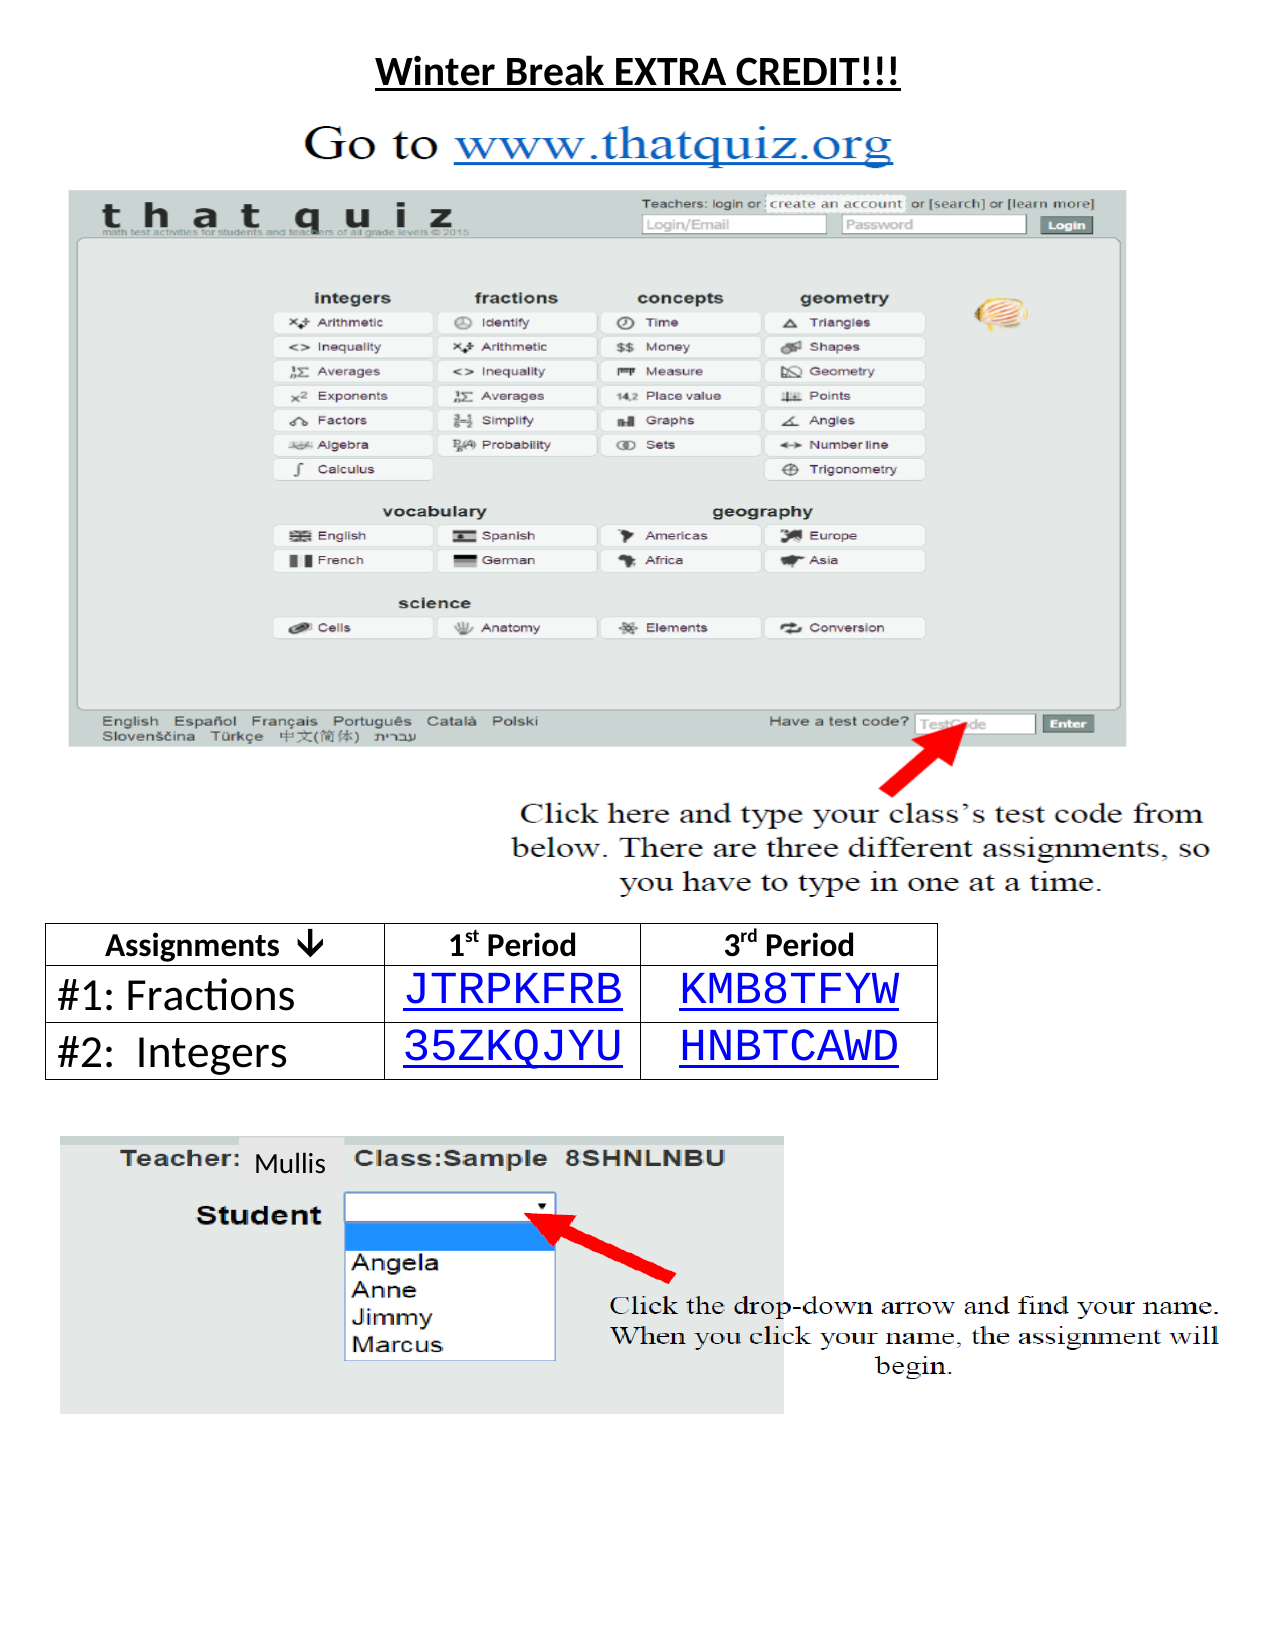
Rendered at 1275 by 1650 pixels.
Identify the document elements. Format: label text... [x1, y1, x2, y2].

table_header 3rd Period [641, 924, 937, 965]
table_cell HNBTCAWD [641, 1023, 937, 1079]
table_cell #2: Integers [46, 1023, 384, 1079]
table_cell KMB8TFYW [641, 966, 937, 1022]
picture [45, 1126, 1230, 1424]
text Winter Break EXTRA CREDIT!!! [45, 45, 1230, 96]
picture [45, 116, 1227, 904]
table_header 1st Period [385, 924, 640, 965]
table_cell JTRPKFRB [385, 966, 640, 1022]
table_header Assignments [46, 924, 384, 965]
table_cell #1: Fractions [46, 966, 384, 1022]
table_cell 35ZKQJYU [385, 1023, 640, 1079]
